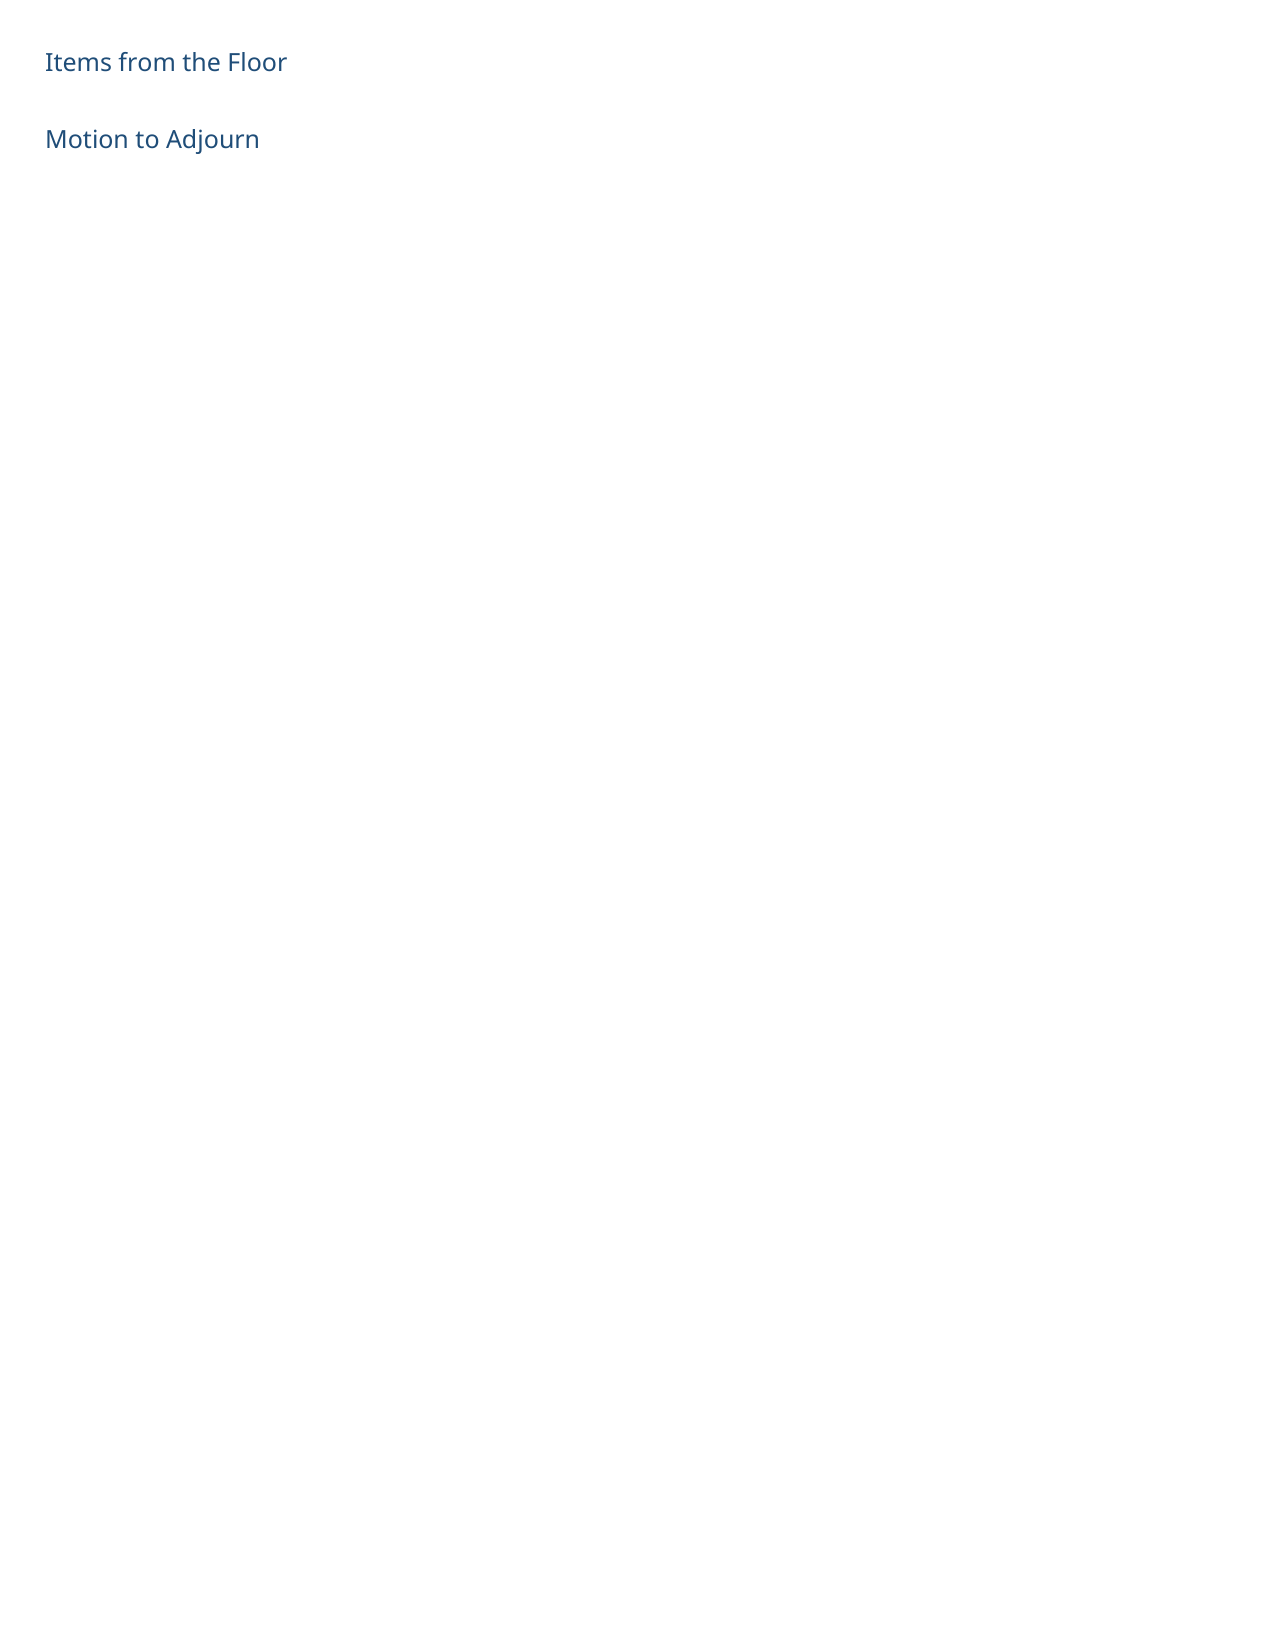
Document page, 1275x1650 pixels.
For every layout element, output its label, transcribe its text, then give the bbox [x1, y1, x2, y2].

subtitle Motion to Adjourn [45, 121, 1200, 156]
subtitle Items from the Floor [45, 45, 1200, 79]
